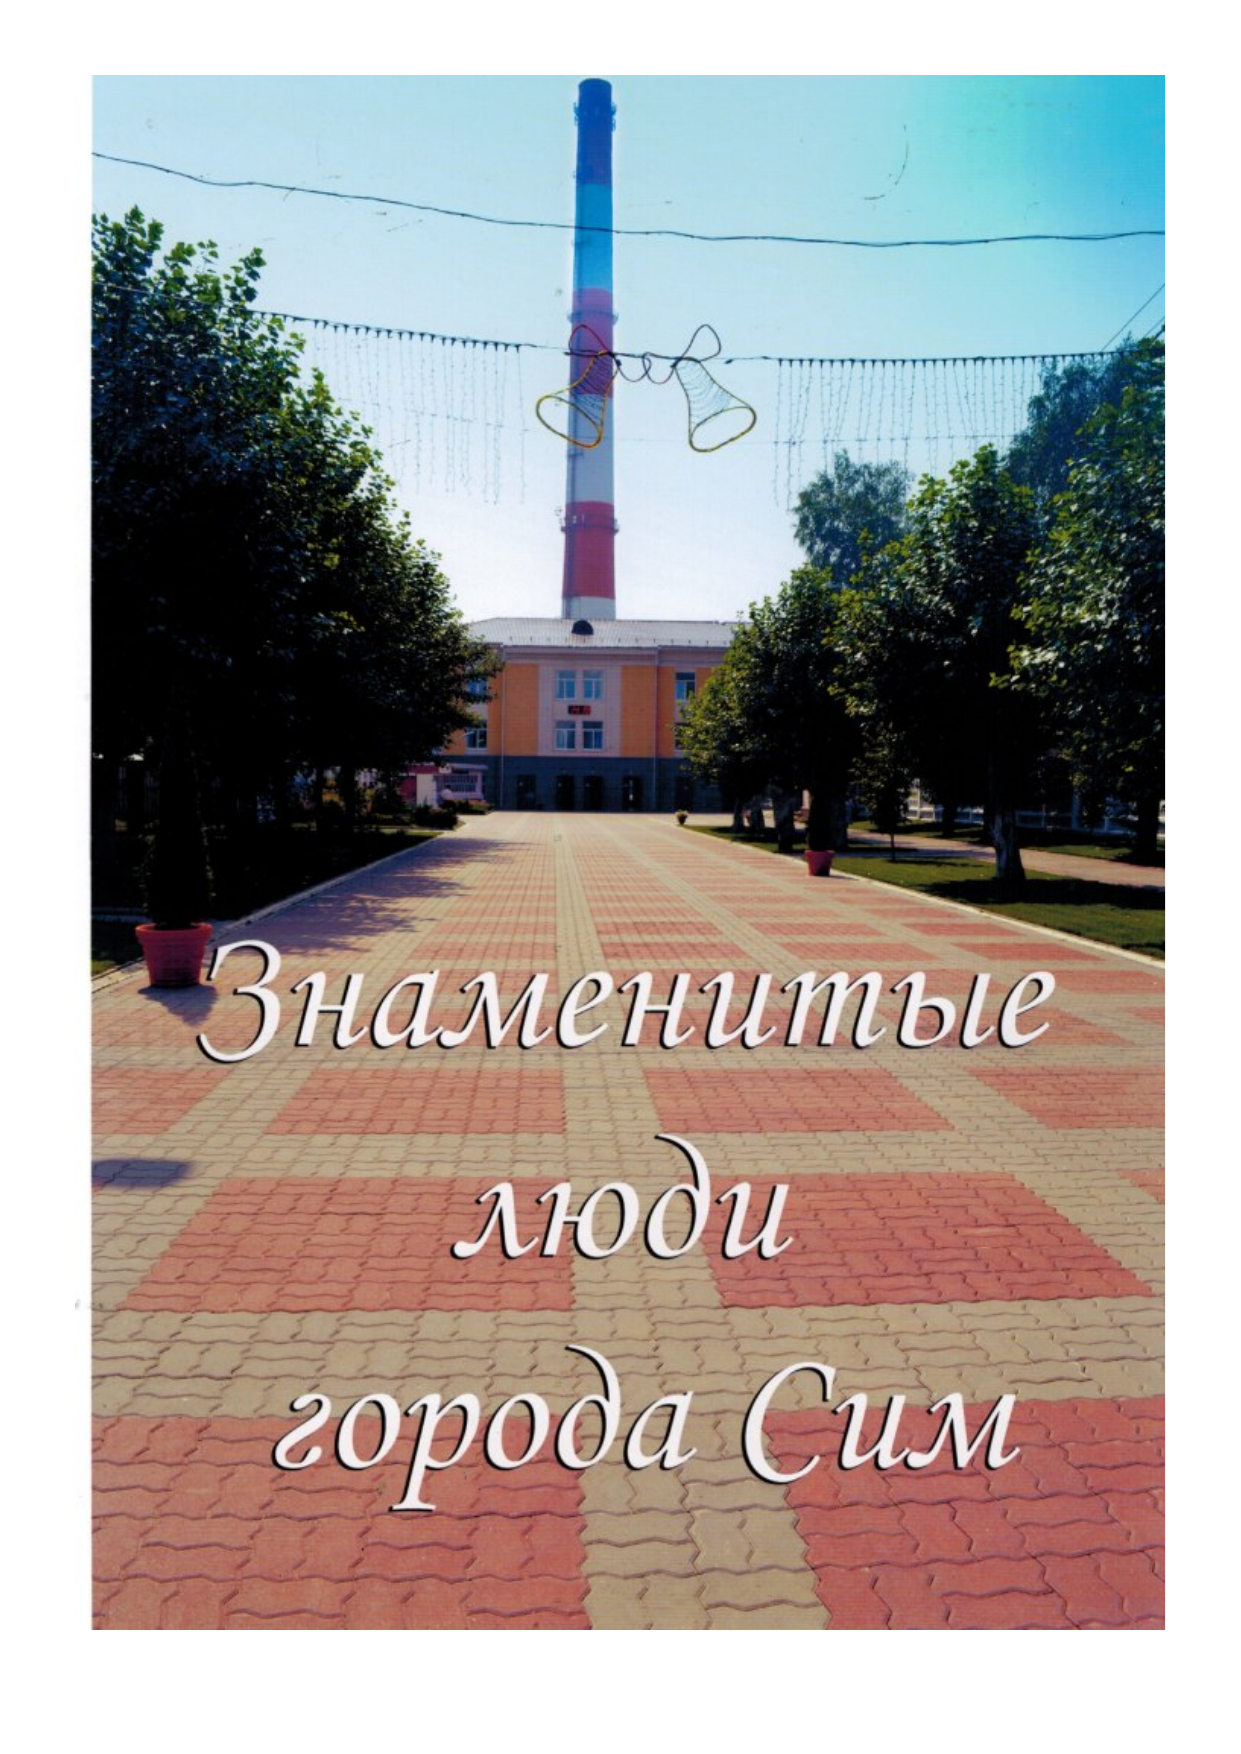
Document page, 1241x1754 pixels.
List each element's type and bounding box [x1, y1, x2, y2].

picture [75, 75, 1166, 1630]
